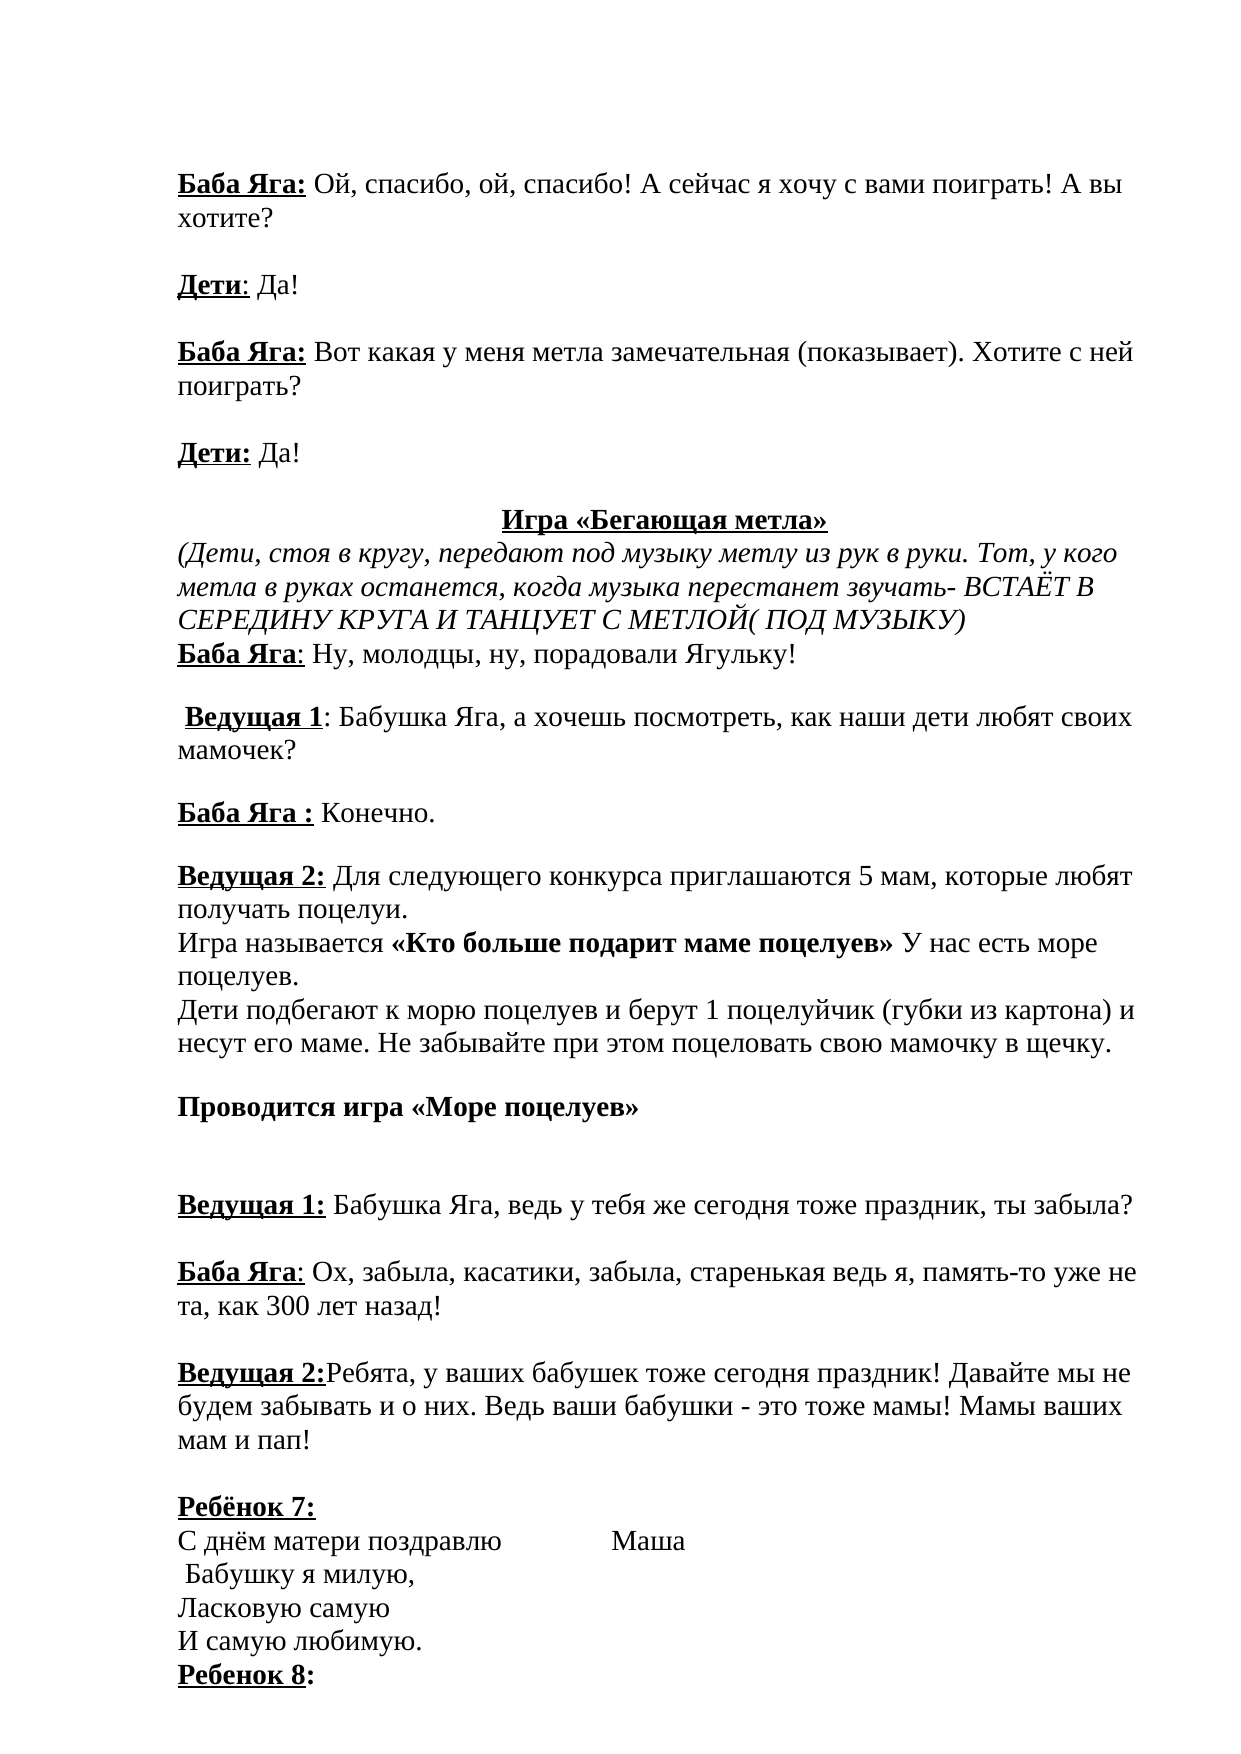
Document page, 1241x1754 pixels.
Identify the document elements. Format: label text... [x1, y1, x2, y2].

text Проводится игра «Море поцелуев» [177, 1089, 1152, 1187]
text Ребенок 8: [177, 1657, 1152, 1690]
text Ласковую самую [177, 1590, 1152, 1623]
text Игра называется «Кто больше подарит маме поцелуев» У нас есть море поцелуев. Дети подбегают к морю поцелуев и берут 1 поцелуйчик (губки из картона) и несут его маме. Не забывайте при этом поцеловать свою мамочку в щечку. [177, 925, 1152, 1089]
text Баба Яга : Конечно. [177, 795, 1152, 828]
text С днём матери поздравлю Маша [177, 1523, 1152, 1556]
text Ведущая 1: Бабушка Яга, ведь у тебя же сегодня тоже праздник, ты забыла? [177, 1187, 1152, 1221]
text (Дети, стоя в кругу, передают под музыку метлу из рук в руки. Тот, у кого метла в руках останется, когда музыка перестанет звучать- ВСТАЁТ В СЕРЕДИНУ КРУГА И ТАНЦУЕТ С МЕТЛОЙ( ПОД МУЗЫКУ) [177, 535, 1152, 636]
text Игра «Бегающая метла» [177, 502, 1152, 535]
text Ведущая 1: Бабушка Яга, а хочешь посмотреть, как наши дети любят своих мамочек? [177, 699, 1152, 766]
text Дети: Да! [177, 435, 1152, 468]
text Ведущая 2: Для следующего конкурса приглашаются 5 мам, которые любят получать поцелуи. [177, 858, 1152, 925]
text Бабушку я милую, [177, 1556, 1152, 1590]
text Ребёнок 7: [177, 1489, 1152, 1523]
text Ведущая 2:Ребята, у ваших бабушек тоже сегодня праздник! Давайте мы не будем забывать и о них. Ведь ваши бабушки - это тоже мамы! Мамы ваших мам и пап! [177, 1355, 1152, 1456]
text Баба Яга: Ой, спасибо, ой, спасибо! А сейчас я хочу с вами поиграть! А вы хотите? [177, 166, 1152, 233]
text Баба Яга: Ну, молодцы, ну, порадовали Ягульку! [177, 636, 1152, 669]
text И самую любимую. [177, 1623, 1152, 1657]
text Дети: Да! [177, 267, 1152, 301]
text Баба Яга: Ох, забыла, касатики, забыла, старенькая ведь я, память-то уже не та, как 300 лет назад! [177, 1254, 1152, 1321]
text Баба Яга: Вот какая у меня метла замечательная (показывает). Хотите с ней поиграть? [177, 334, 1152, 401]
